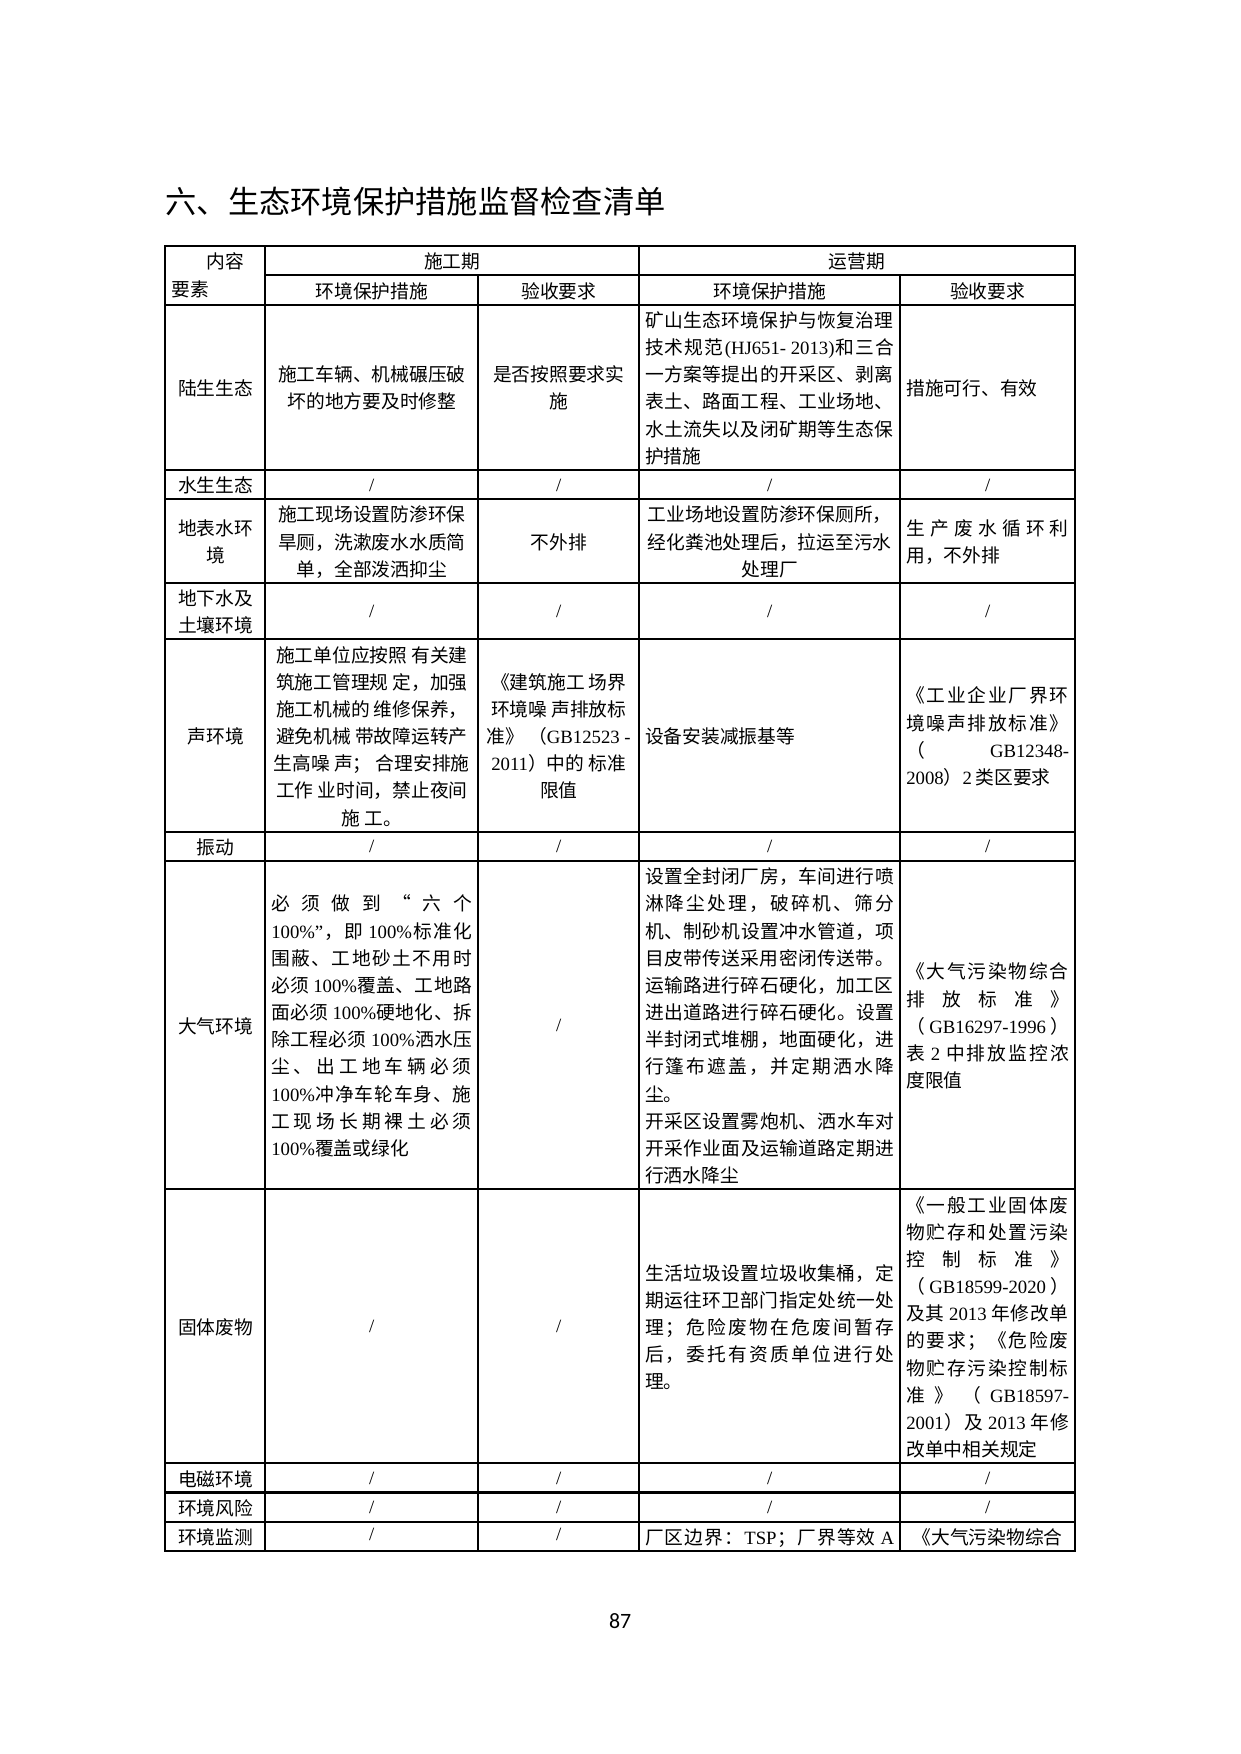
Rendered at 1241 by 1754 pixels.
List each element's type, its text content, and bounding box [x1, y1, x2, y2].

table_cell 振动 [166, 833, 264, 860]
table_cell / [479, 1494, 638, 1521]
table_cell 施工车辆、机械碾压破坏的地方要及时修整 [266, 306, 477, 469]
table_cell 水生生态 [166, 471, 264, 498]
table_cell 声环境 [166, 640, 264, 831]
table_cell 环境监测 [166, 1523, 264, 1550]
table_header 内容 要素 [166, 247, 264, 303]
table_cell / [479, 1464, 638, 1491]
table_cell / [479, 1523, 638, 1550]
table_cell 厂区边界：TSP；厂界等效A声级 [640, 1523, 899, 1550]
table_cell 《一般工业固体废物贮存和处置污染控制标准》（GB18599-2020）及其2013年修改单的要求；《危险废物贮存污染控制标准》（GB18597-2001）及2013年修改单中相关规定 [901, 1190, 1074, 1462]
table_cell / [901, 1494, 1074, 1521]
table_cell 《大气污染物综合排放标准》（GB16297-1996）表2中排放监控浓度限值 [901, 862, 1074, 1188]
table_cell 验收要求 [479, 276, 638, 303]
table_cell 不外排 [479, 500, 638, 582]
table_cell 地下水及土壤环境 [166, 584, 264, 638]
table_cell / [901, 1464, 1074, 1491]
table_cell 《建筑施工 场界环境噪 声排放标 准》 （GB12523 -2011）中的 标准限值 [479, 640, 638, 831]
table_cell / [640, 1494, 899, 1521]
table_cell 是否按照要求实施 [479, 306, 638, 469]
table_cell / [266, 1494, 477, 1521]
table_cell 矿山生态环境保护与恢复治理技术规范(HJ651- 2013)和三合一方案等提出的开采区、剥离表土、路面工程、工业场地、水土流失以及闭矿期等生态保护措施 [640, 306, 899, 469]
table_cell / [640, 584, 899, 638]
table_cell 施工现场设置防渗环保旱厕，洗漱废水水质简单，全部泼洒抑尘 [266, 500, 477, 582]
table_cell 工业场地设置防渗环保厕所，经化粪池处理后，拉运至污水处理厂 [640, 500, 899, 582]
table_cell / [266, 584, 477, 638]
table_cell / [479, 833, 638, 860]
table_cell 电磁环境 [166, 1464, 264, 1491]
table_cell 《工业企业厂界环境噪声排放标准》（GB12348-2008）2类区要求 [901, 640, 1074, 831]
table_cell / [266, 471, 477, 498]
table_cell 固体废物 [166, 1190, 264, 1462]
table_cell 设置全封闭厂房，车间进行喷淋降尘处理，破碎机、筛分机、制砂机设置冲水管道，项目皮带传送采用密闭传送带。运输路进行碎石硬化，加工区进出道路进行碎石硬化。设置半封闭式堆棚，地面硬化，进行篷布遮盖，并定期洒水降尘。 开采区设置雾炮机、洒水车对开采作业面及运输道路定期进行洒水降尘 [640, 862, 899, 1188]
table_cell / [266, 1464, 477, 1491]
text 六、生态环境保护措施监督检查清单 [165, 177, 1075, 222]
table_cell 施工单位应按照 有关建筑施工管理规 定，加强施工机械的 维修保养，避免机械 带故障运转产生高噪 声； 合理安排施工作 业时间，禁止夜间施 工。 [266, 640, 477, 831]
table_cell / [266, 1190, 477, 1462]
table_cell / [901, 584, 1074, 638]
table_cell 必须做到“六个100%”，即100%标准化围蔽、工地砂土不用时必须100%覆盖、工地路面必须100%硬地化、拆除工程必须100%洒水压尘、出工地车辆必须100%冲净车轮车身、施工现场长期裸土必须100%覆盖或绿化 [266, 862, 477, 1188]
table_cell / [479, 862, 638, 1188]
table_cell / [640, 471, 899, 498]
table_header 施工期 [266, 247, 638, 274]
table_cell 环境风险 [166, 1494, 264, 1521]
table_cell 地表水环境 [166, 500, 264, 582]
table_cell 环境保护措施 [640, 276, 899, 303]
table_cell 验收要求 [901, 276, 1074, 303]
table_cell / [640, 833, 899, 860]
table_cell / [640, 1464, 899, 1491]
table_cell / [901, 833, 1074, 860]
table_cell / [266, 1523, 477, 1550]
table_cell / [266, 833, 477, 860]
table_cell / [479, 1190, 638, 1462]
table_cell 陆生生态 [166, 306, 264, 469]
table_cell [901, 1523, 1074, 1550]
table_cell 环境保护措施 [266, 276, 477, 303]
table_cell 大气环境 [166, 862, 264, 1188]
table_cell 措施可行、有效 [901, 306, 1074, 469]
table_cell / [479, 471, 638, 498]
table_cell 生活垃圾设置垃圾收集桶，定期运往环卫部门指定处统一处理；危险废物在危废间暂存后，委托有资质单位进行处理。 [640, 1190, 899, 1462]
table_header 运营期 [640, 247, 1074, 274]
table_cell / [479, 584, 638, 638]
table_cell 生产废水循环利用，不外排 [901, 500, 1074, 582]
table_cell 设备安装减振基等 [640, 640, 899, 831]
table_cell / [901, 471, 1074, 498]
